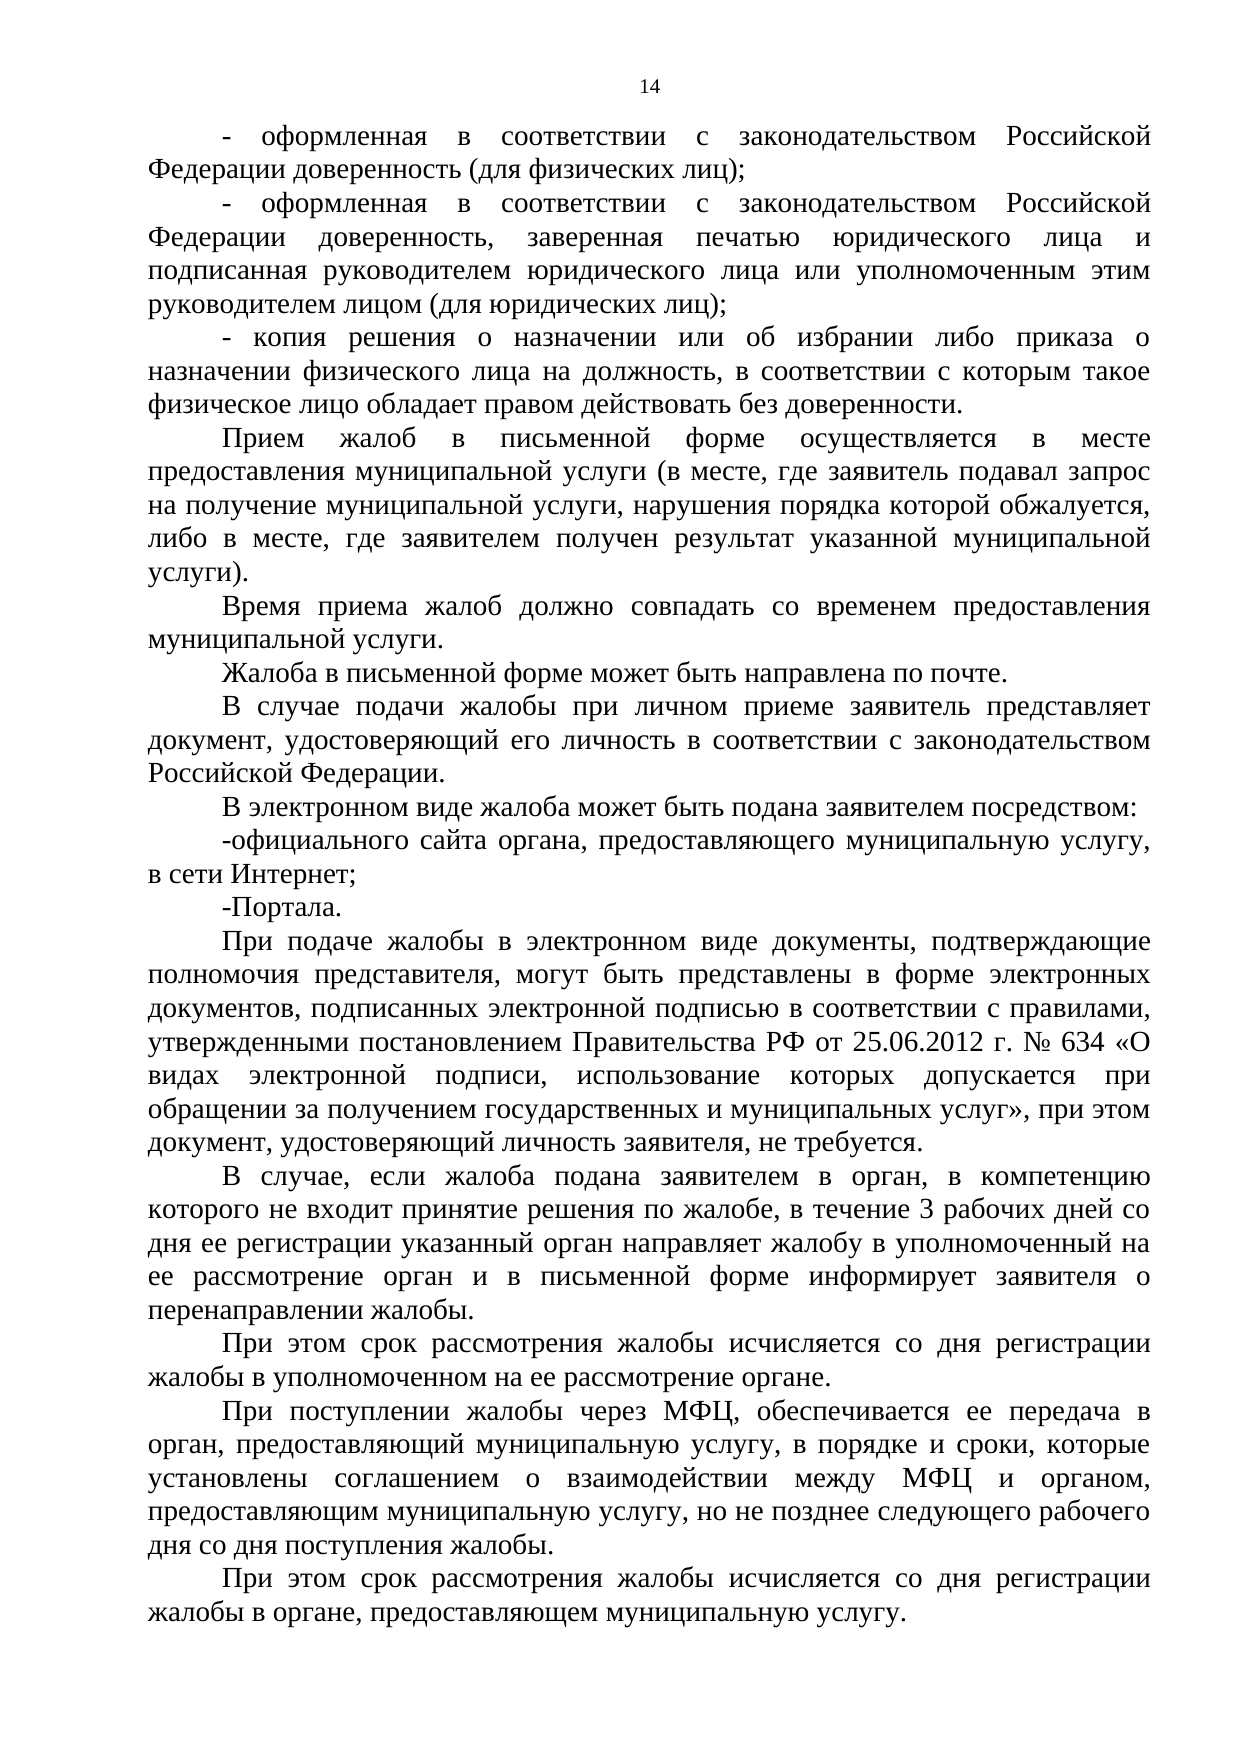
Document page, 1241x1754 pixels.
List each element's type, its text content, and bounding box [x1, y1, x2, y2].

text -Портала. [148, 889, 1152, 923]
text При подаче жалобы в электронном виде документы, подтверждающие полномочия представителя, могут быть представлены в форме электронных документов, подписанных электронной подписью в соответствии с правилами, утвержденными постановлением Правительства РФ от 25.06.2012 г. № 634 «О видах электронной подписи, использование которых допускается при обращении за получением государственных и муниципальных услуг», при этом документ, удостоверяющий личность заявителя, не требуется. [148, 923, 1152, 1158]
text Жалоба в письменной форме может быть направлена по почте. [148, 655, 1152, 688]
text При этом срок рассмотрения жалобы исчисляется со дня регистрации жалобы в органе, предоставляющем муниципальную услугу. [148, 1560, 1152, 1627]
text Время приема жалоб должно совпадать со временем предоставления муниципальной услуги. [148, 588, 1152, 655]
text - оформленная в соответствии с законодательством Российской Федерации доверенность (для физических лиц); [148, 118, 1152, 185]
text В случае подачи жалобы при личном приеме заявитель представляет документ, удостоверяющий его личность в соответствии с законодательством Российской Федерации. [148, 688, 1152, 789]
text При этом срок рассмотрения жалобы исчисляется со дня регистрации жалобы в уполномоченном на ее рассмотрение органе. [148, 1326, 1152, 1393]
text - копия решения о назначении или об избрании либо приказа о назначении физического лица на должность, в соответствии с которым такое физическое лицо обладает правом действовать без доверенности. [148, 319, 1152, 420]
text -официального сайта органа, предоставляющего муниципальную услугу, в сети Интернет; [148, 822, 1152, 889]
text - оформленная в соответствии с законодательством Российской Федерации доверенность, заверенная печатью юридического лица и подписанная руководителем юридического лица или уполномоченным этим руководителем лицом (для юридических лиц); [148, 185, 1152, 319]
text В случае, если жалоба подана заявителем в орган, в компетенцию которого не входит принятие решения по жалобе, в течение 3 рабочих дней со дня ее регистрации указанный орган направляет жалобу в уполномоченный на ее рассмотрение орган и в письменной форме информирует заявителя о перенаправлении жалобы. [148, 1158, 1152, 1326]
text В электронном виде жалоба может быть подана заявителем посредством: [148, 789, 1152, 822]
text При поступлении жалобы через МФЦ, обеспечивается ее передача в орган, предоставляющий муниципальную услугу, в порядке и сроки, которые установлены соглашением о взаимодействии между МФЦ и органом, предоставляющим муниципальную услугу, но не позднее следующего рабочего дня со дня поступления жалобы. [148, 1393, 1152, 1560]
text Прием жалоб в письменной форме осуществляется в месте предоставления муниципальной услуги (в месте, где заявитель подавал запрос на получение муниципальной услуги, нарушения порядка которой обжалуется, либо в месте, где заявителем получен результат указанной муниципальной услуги). [148, 420, 1152, 588]
